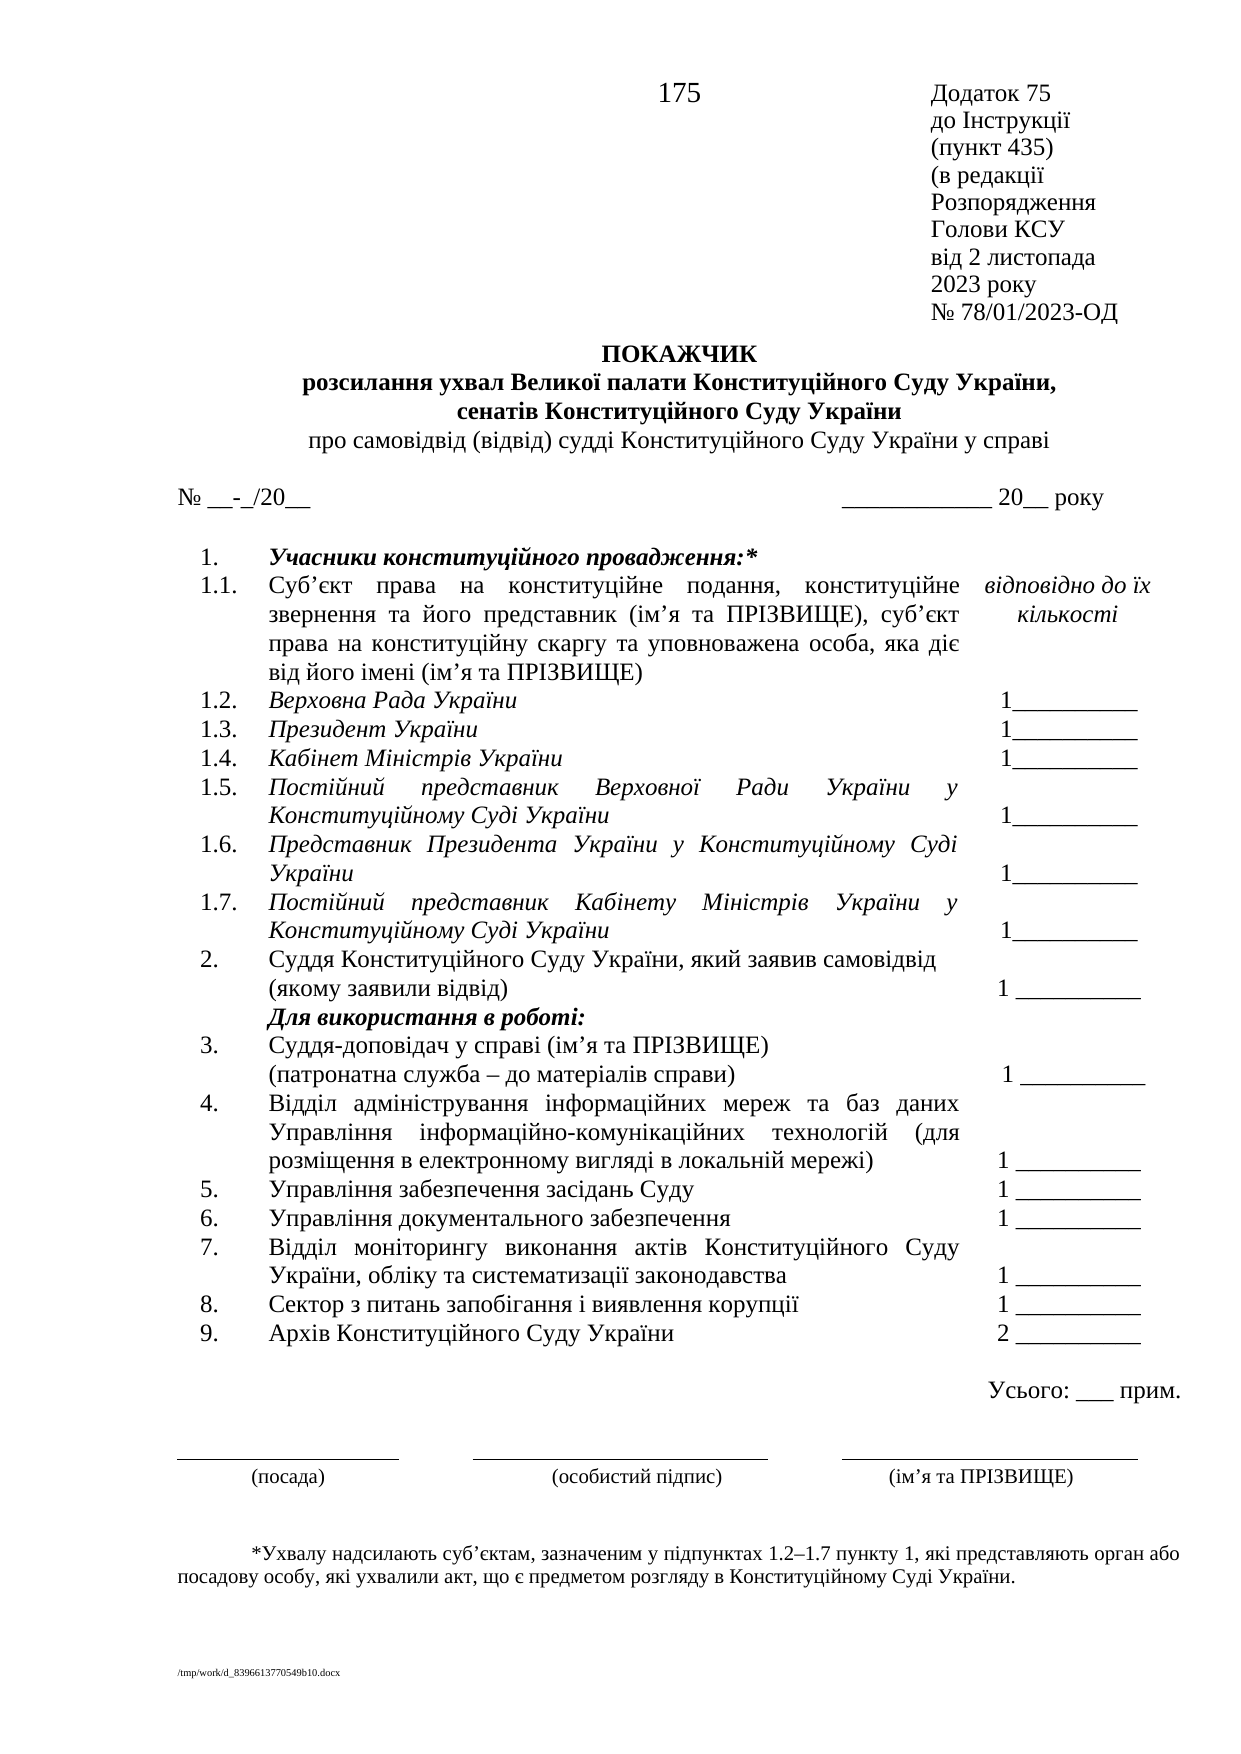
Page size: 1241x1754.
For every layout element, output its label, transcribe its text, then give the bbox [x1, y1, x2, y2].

text сенатів Конституційного Суду України [177, 396, 1181, 425]
text № __-_/20__ ____________ 20__ року [177, 482, 1181, 511]
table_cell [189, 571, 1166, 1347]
text (посада) (особистий підпис) (ім’я та ПРІЗВИЩЕ) [177, 1463, 1181, 1488]
text ПОКАЖЧИК [177, 339, 1181, 367]
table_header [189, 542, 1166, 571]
text Усього: ___ прим. [177, 1376, 1181, 1404]
text про самовідвід (відвід) судді Конституційного Суду України у справі [177, 425, 1181, 454]
text *Ухвалу надсилають суб’єктам, зазначеним у підпунктах 1.2–1.7 пункту 1, які представляють орган або посадову особу, які ухвалили акт, що є предметом розгляду в Конституційному Суді України. [177, 1540, 1181, 1588]
text розсилання ухвал Великої палати Конституційного Суду України, [177, 367, 1181, 396]
